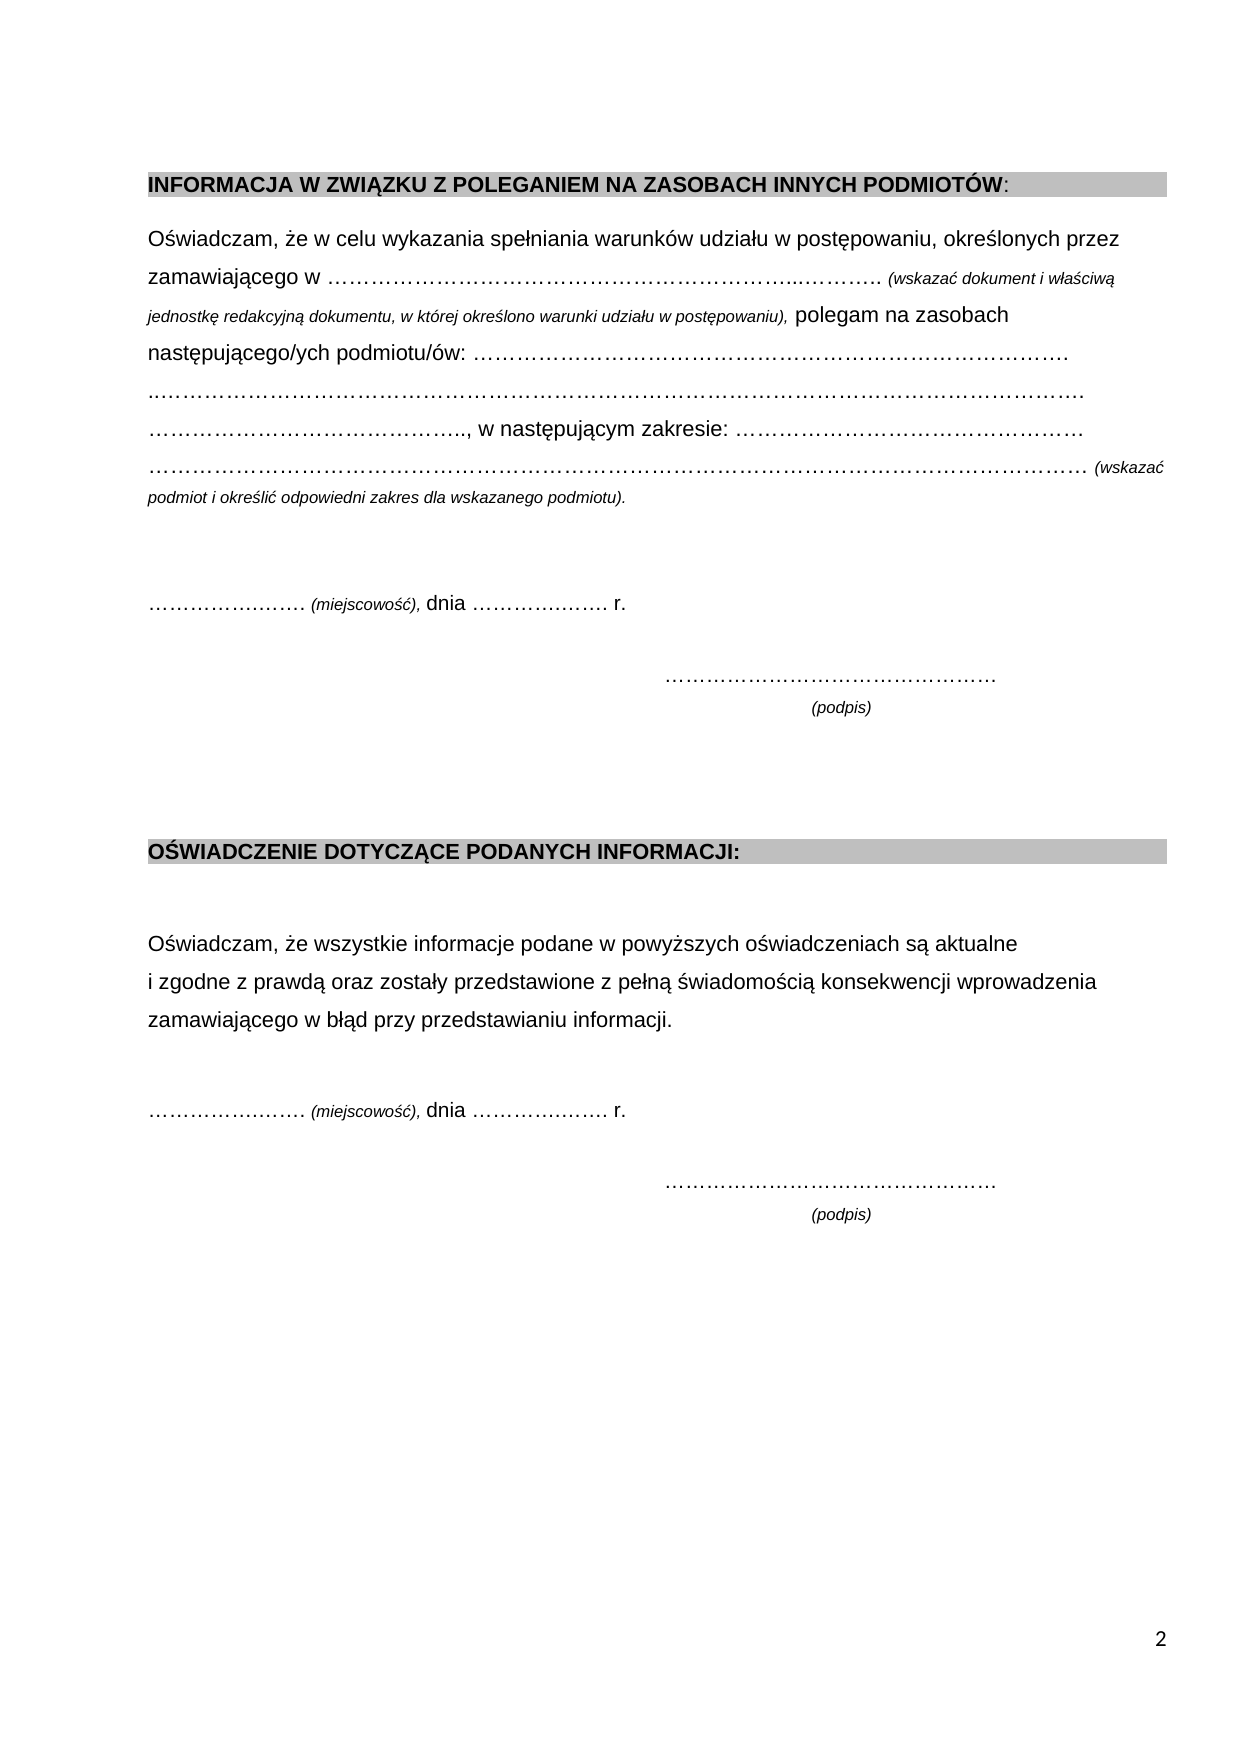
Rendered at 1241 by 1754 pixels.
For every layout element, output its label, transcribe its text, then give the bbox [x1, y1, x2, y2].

text ………………………………………… [148, 662, 1167, 686]
text INFORMACJA W ZWIĄZKU Z POLEGANIEM NA ZASOBACH INNYCH PODMIOTÓW: [148, 172, 1167, 197]
text ..……………………………………………………………………………………………………………….…………………………………….., w następującym zakresie: ………………………………………… [148, 378, 1167, 441]
text …………….……. (miejscowość), dnia ………….……. r. [148, 591, 1167, 614]
text (podpis) [738, 1205, 1167, 1224]
text ………………………………………………………………………………………………………………… (wskazać podmiot i określić odpowiedni zakres dla wskazanego podmiotu). [148, 453, 1167, 507]
text …………….……. (miejscowość), dnia ………….……. r. [148, 1097, 1167, 1121]
text Oświadczam, że w celu wykazania spełniania warunków udziału w postępowaniu, określonych przez zamawiającego w ………………………………………………………...……….. (wskazać dokument i właściwą jednostkę redakcyjną dokumentu, w której określono warunki udziału w postępowaniu), polegam na zasobach następującego/ych podmiotu/ów: ………………………………………………………………………. [148, 226, 1167, 365]
text Oświadczam, że wszystkie informacje podane w powyższych oświadczeniach są aktualne i zgodne z prawdą oraz zostały przedstawione z pełną świadomością konsekwencji wprowadzenia zamawiającego w błąd przy przedstawianiu informacji. [148, 931, 1167, 1032]
text OŚWIADCZENIE DOTYCZĄCE PODANYCH INFORMACJI: [148, 839, 1167, 864]
text ………………………………………… [148, 1169, 1167, 1193]
text (podpis) [738, 698, 1167, 717]
